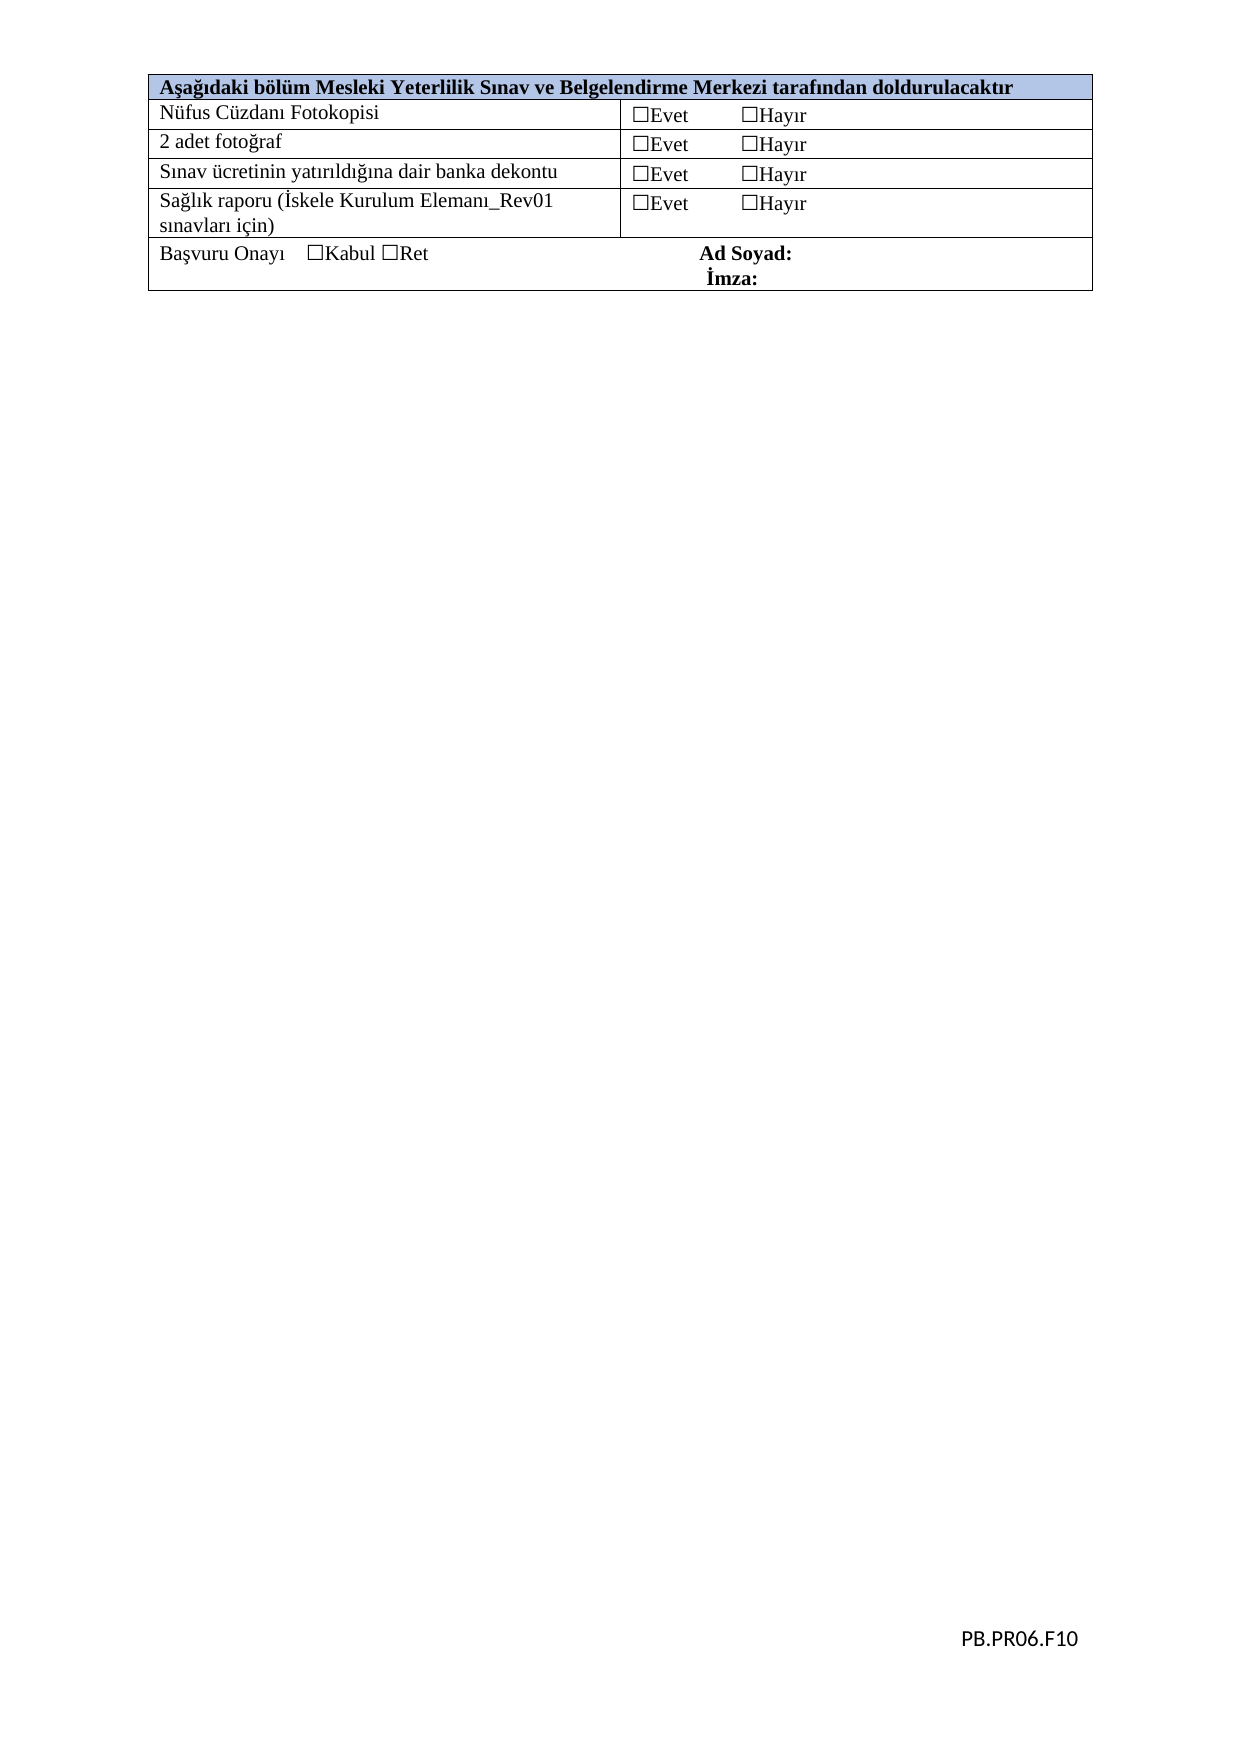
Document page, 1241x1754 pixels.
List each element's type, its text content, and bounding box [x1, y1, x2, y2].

table_header Aşağıdaki bölüm Mesleki Yeterlilik Sınav ve Belgelendirme Merkezi tarafından doldurulacaktır [149, 75, 1092, 99]
table_cell Evet Hayır [621, 100, 1092, 128]
table_cell Sağlık raporu (İskele Kurulum Elemanı_Rev01 sınavları için) [149, 189, 620, 237]
table_cell Nüfus Cüzdanı Fotokopisi [149, 100, 620, 128]
table_cell Başvuru Onayı Kabul Ret Ad Soyad: İmza: [149, 238, 1092, 290]
table_cell 2 adet fotoğraf [149, 130, 620, 158]
table_cell Evet Hayır [621, 130, 1092, 158]
table_cell Sınav ücretinin yatırıldığına dair banka dekontu [149, 159, 620, 187]
table_cell Evet Hayır [621, 159, 1092, 187]
table_cell Evet Hayır [621, 189, 1092, 237]
